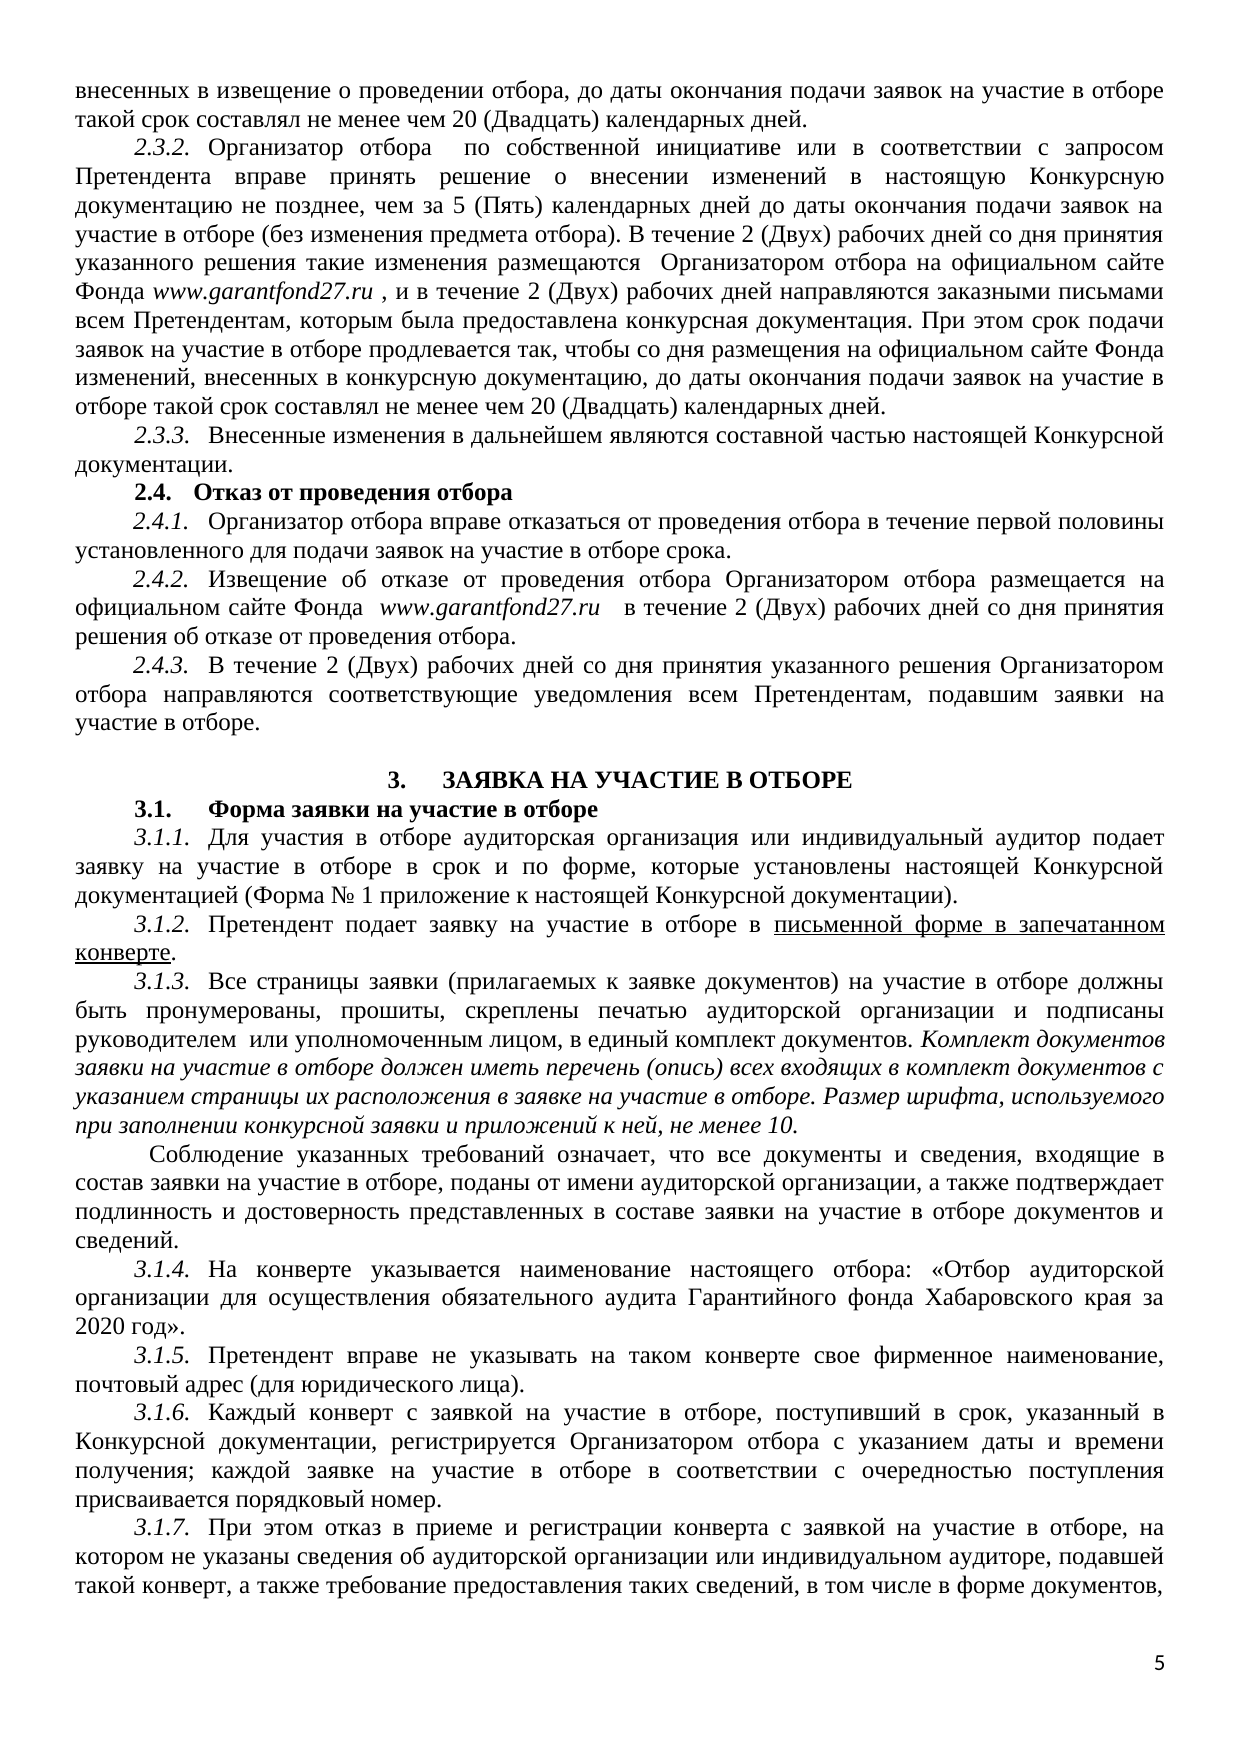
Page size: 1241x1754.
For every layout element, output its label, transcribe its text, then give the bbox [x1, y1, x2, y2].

list Организатор отбора по собственной инициативе или в соответствии с запросом Претендента вправе принять решение о внесении изменений в настоящую Конкурсную документацию не позднее, чем за 5 (Пять) календарных дней до даты окончания подачи заявок на участие в отборе (без изменения предмета отбора). В течение 2 (Двух) рабочих дней со дня принятия указанного решения такие изменения размещаются Организатором отбора на официальном сайте Фонда www.garantfond27.ru , и в течение 2 (Двух) рабочих дней направляются заказными письмами всем Претендентам, которым была предоставлена конкурсная документация. При этом срок подачи заявок на участие в отборе продлевается так, чтобы со дня размещения на официальном сайте Фонда изменений, внесенных в конкурсную документацию, до даты окончания подачи заявок на участие в отборе такой срок составлял не менее чем 20 (Двадцать) календарных дней. [75, 132, 1165, 420]
list Организатор отбора вправе отказаться от проведения отбора в течение первой половины установленного для подачи заявок на участие в отборе срока. [75, 506, 1165, 564]
list Внесенные изменения в дальнейшем являются составной частью настоящей Конкурсной документации. [75, 420, 1165, 477]
list В течение 2 (Двух) рабочих дней со дня принятия указанного решения Организатором отбора направляются соответствующие уведомления всем Претендентам, подавшим заявки на участие в отборе. [75, 650, 1165, 736]
list Претендент подает заявку на участие в отборе в письменной форме в запечатанном конверте. [75, 909, 1165, 966]
list Все страницы заявки (прилагаемых к заявке документов) на участие в отборе должны быть пронумерованы, прошиты, скреплены печатью аудиторской организации и подписаны руководителем или уполномоченным лицом, в единый комплект документов. Комплект документов заявки на участие в отборе должен иметь перечень (опись) всех входящих в комплект документов с указанием страницы их расположения в заявке на участие в отборе. Размер шрифта, используемого при заполнении конкурсной заявки и приложений к ней, не менее 10. [75, 966, 1165, 1139]
list Форма заявки на участие в отборе [75, 794, 1165, 822]
list Претендент вправе не указывать на таком конверте свое фирменное наименование, почтовый адрес (для юридического лица). [75, 1340, 1165, 1397]
list Каждый конверт с заявкой на участие в отборе, поступивший в срок, указанный в Конкурсной документации, регистрируется Организатором отбора с указанием даты и времени получения; каждой заявке на участие в отборе в соответствии с очередностью поступления присваивается порядковый номер. [75, 1397, 1165, 1512]
list Извещение об отказе от проведения отбора Организатором отбора размещается на официальном сайте Фонда www.garantfond27.ru в течение 2 (Двух) рабочих дней со дня принятия решения об отказе от проведения отбора. [75, 564, 1165, 650]
text Соблюдение указанных требований означает, что все документы и сведения, входящие в состав заявки на участие в отборе, поданы от имени аудиторской организации, а также подтверждает подлинность и достоверность представленных в составе заявки на участие в отборе документов и сведений. [75, 1139, 1165, 1254]
list Для участия в отборе аудиторская организация или индивидуальный аудитор подает заявку на участие в отборе в срок и по форме, которые установлены настоящей Конкурсной документацией (Форма № 1 приложение к настоящей Конкурсной документации). [75, 822, 1165, 909]
list ЗАЯВКА НА УЧАСТИЕ В ОТБОРЕ [75, 765, 1165, 794]
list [75, 1512, 1165, 1599]
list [75, 75, 1165, 132]
list Отказ от проведения отбора [75, 477, 1165, 506]
list На конверте указывается наименование настоящего отбора: «Отбор аудиторской организации для осуществления обязательного аудита Гарантийного фонда Хабаровского края за 2020 год». [75, 1254, 1165, 1340]
